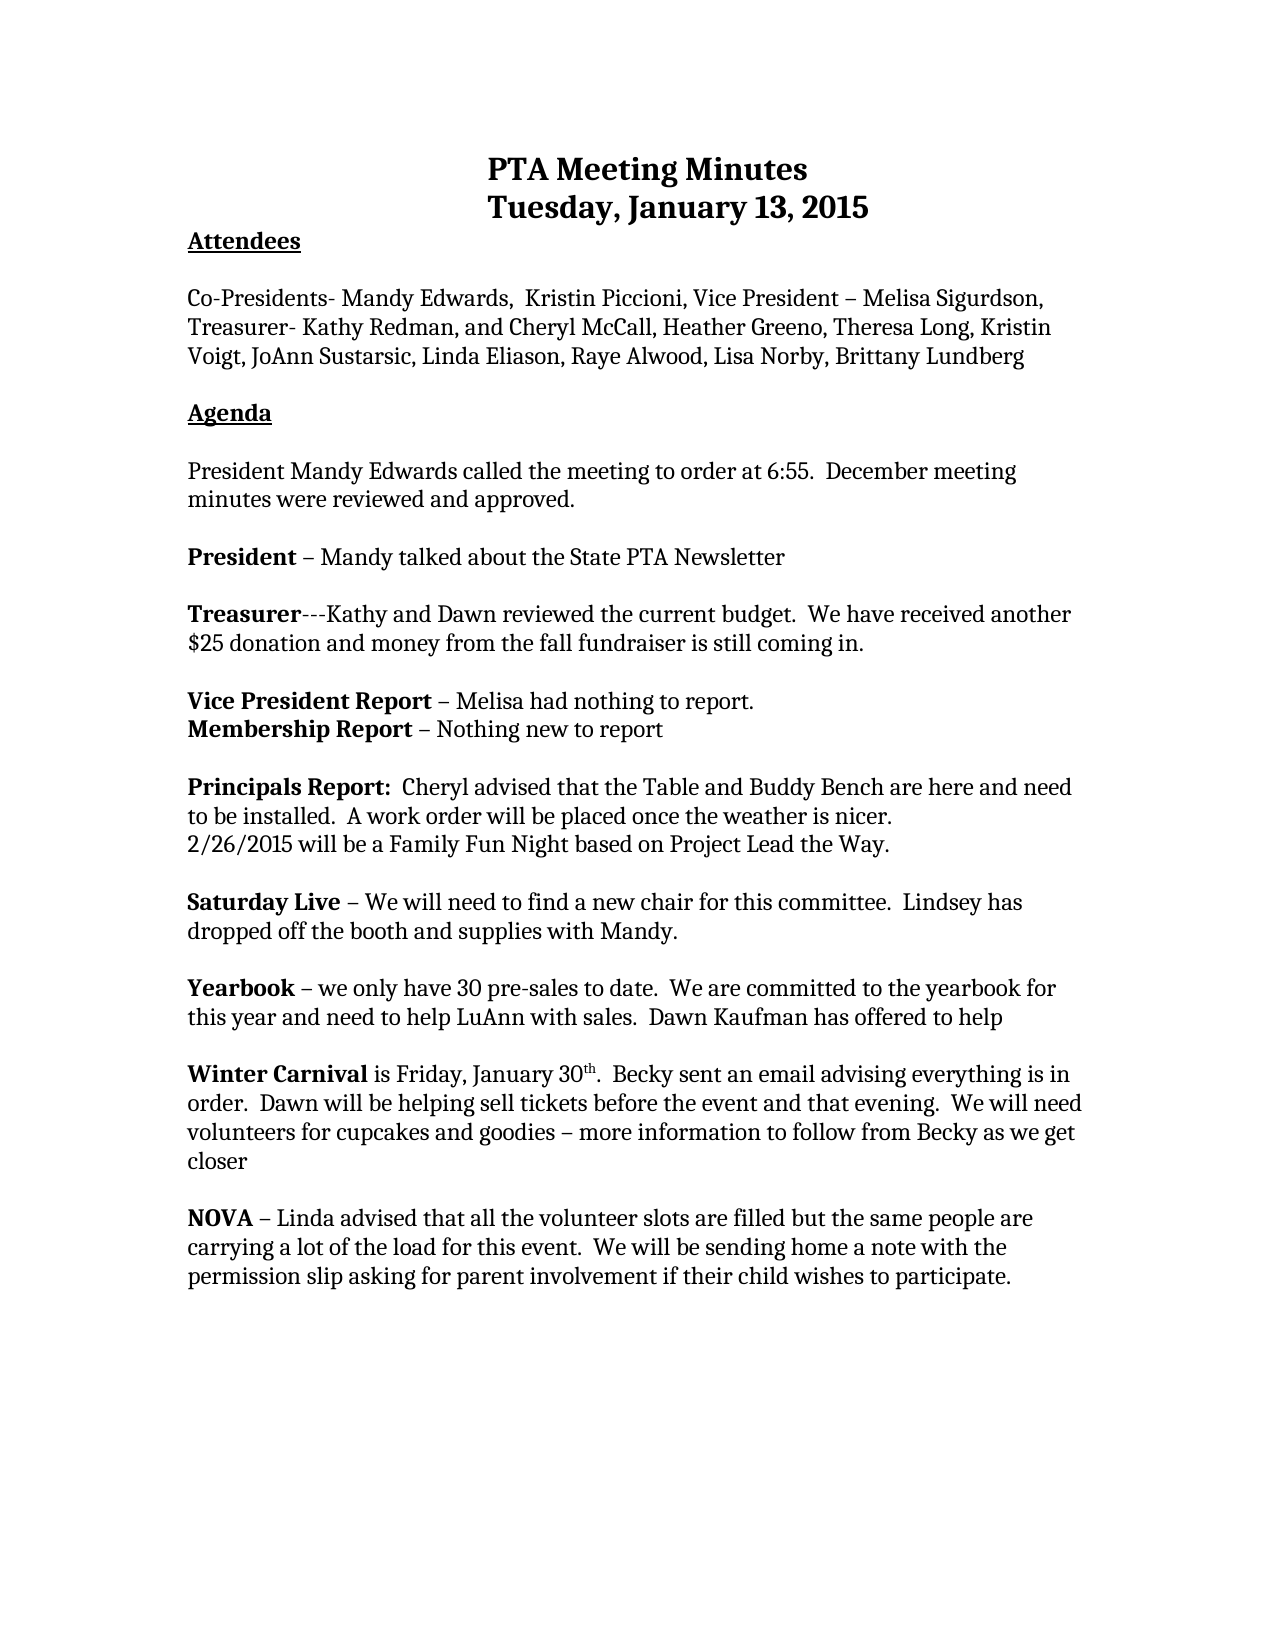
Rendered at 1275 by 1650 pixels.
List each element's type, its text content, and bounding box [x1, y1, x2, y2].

text NOVA – Linda advised that all the volunteer slots are filled but the same people are carrying a lot of the load for this event. We will be sending home a note with the permission slip asking for parent involvement if their child wishes to participate. [187, 1204, 1087, 1290]
text Principals Report: Cheryl advised that the Table and Buddy Bench are here and need to be installed. A work order will be placed once the weather is nicer. [187, 773, 1087, 830]
text Saturday Live – We will need to find a new chair for this committee. Lindsey has dropped off the booth and supplies with Mandy. [187, 888, 1087, 945]
text Winter Carnival is Friday, January 30th. Becky sent an email advising everything is in order. Dawn will be helping sell tickets before the event and that evening. We will need volunteers for cupcakes and goodies – more information to follow from Becky as we get closer [187, 1060, 1087, 1175]
text President Mandy Edwards called the meeting to order at 6:55. December meeting minutes were reviewed and approved. [187, 457, 1087, 514]
text Treasurer---Kathy and Dawn reviewed the current budget. We have received another $25 donation and money from the fall fundraiser is still coming in. [187, 600, 1087, 658]
text Yearbook – we only have 30 pre-sales to date. We are committed to the yearbook for this year and need to help LuAnn with sales. Dawn Kaufman has offered to help [187, 974, 1087, 1032]
text Attendees [187, 227, 1087, 255]
text 2/26/2015 will be a Family Fun Night based on Project Lead the Way. [187, 830, 1087, 859]
text PTA Meeting Minutes [187, 150, 1087, 188]
text Tuesday, January 13, 2015 [187, 188, 1087, 227]
text President – Mandy talked about the State PTA Newsletter [187, 543, 1087, 572]
text Membership Report – Nothing new to report [187, 715, 1087, 744]
text Agenda [187, 399, 1087, 428]
text Co-Presidents- Mandy Edwards, Kristin Piccioni, Vice President – Melisa Sigurdson, Treasurer- Kathy Redman, and Cheryl McCall, Heather Greeno, Theresa Long, Kristin Voigt, JoAnn Sustarsic, Linda Eliason, Raye Alwood, Lisa Norby, Brittany Lundberg [187, 284, 1087, 370]
text Vice President Report – Melisa had nothing to report. [187, 687, 1087, 715]
